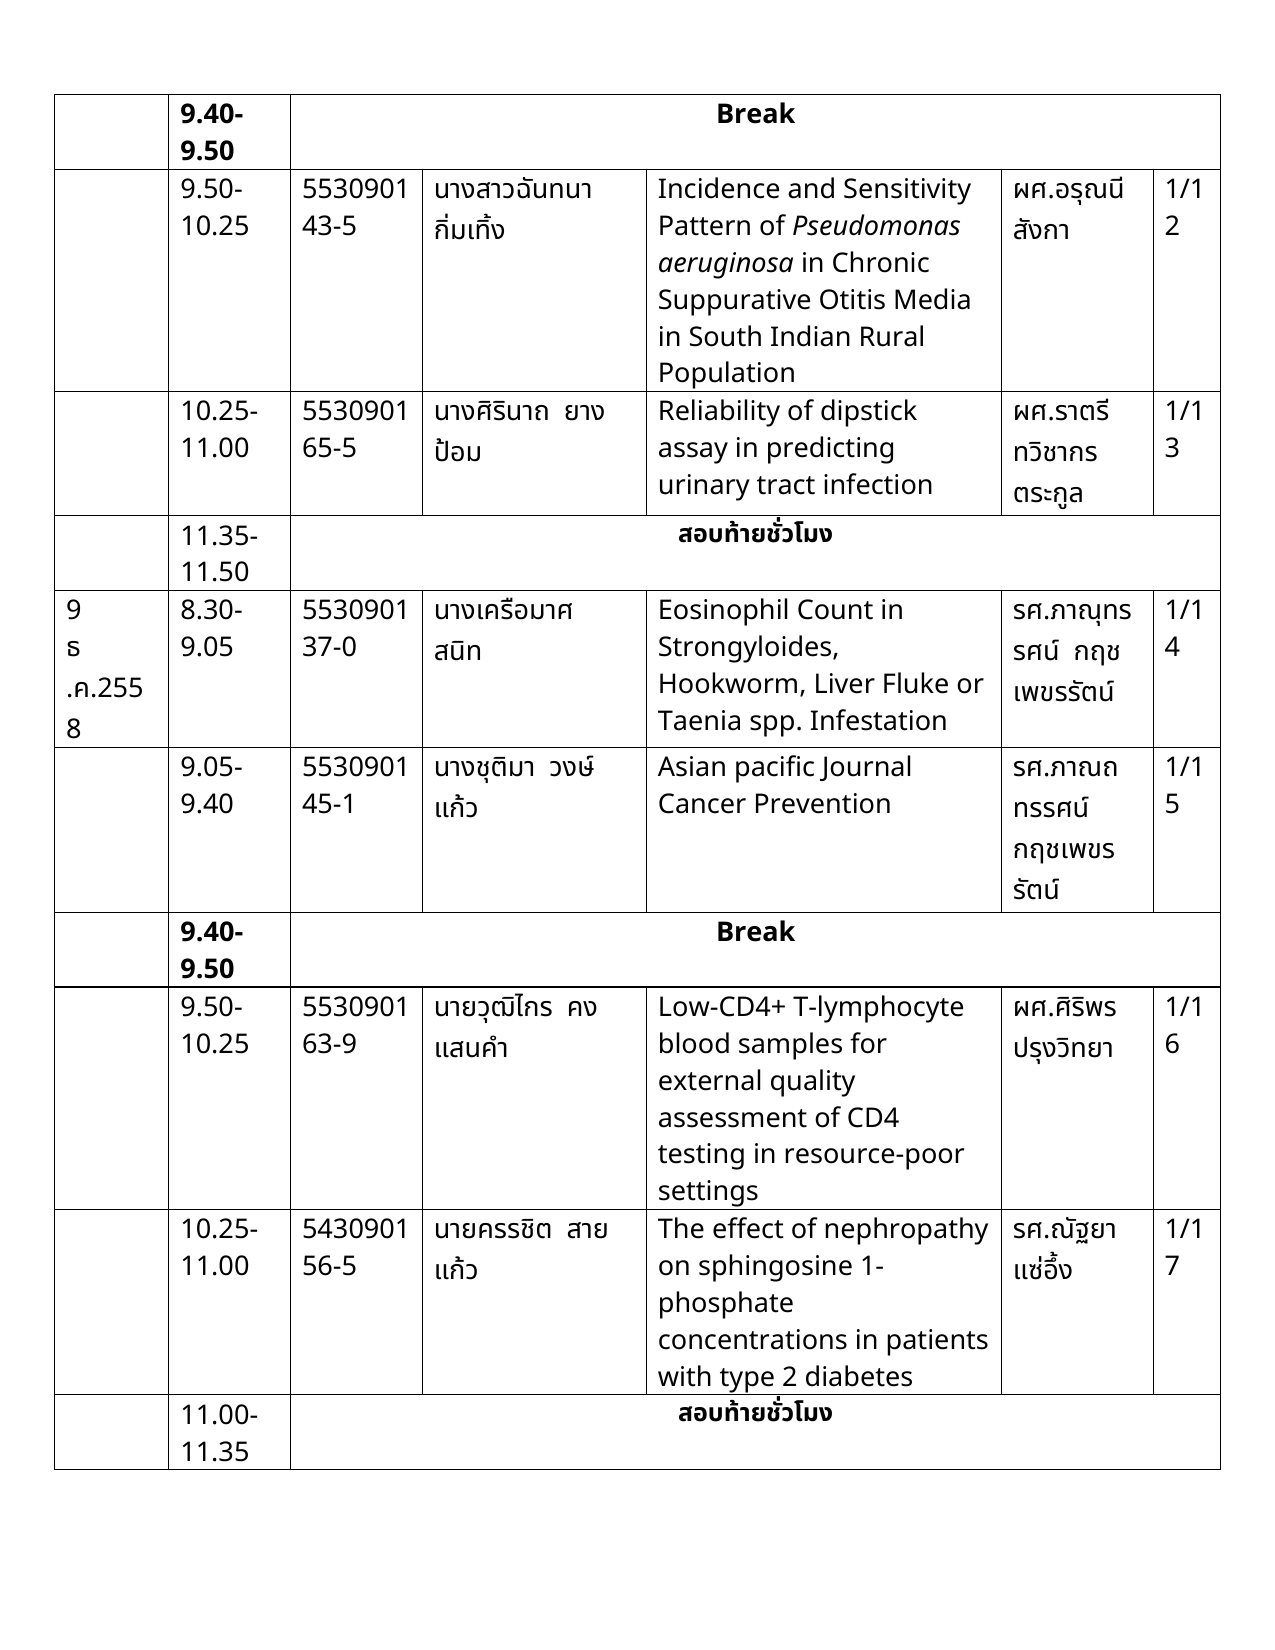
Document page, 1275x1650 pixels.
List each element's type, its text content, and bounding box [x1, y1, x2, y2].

table_cell 11.35-11.50 [169, 516, 290, 590]
table_cell 9.50-10.25 [169, 988, 290, 1209]
table_cell นางศิรินาถ ยางป้อม [423, 392, 646, 515]
table_cell ผศ.อรุณนี สังกา [1002, 170, 1153, 391]
table_cell Incidence and Sensitivity Pattern of Pseudomonas aeruginosa in Chronic Suppurative Otitis Media in South Indian Rural Population [647, 170, 1001, 391]
table_cell 9.40-9.50 [169, 913, 290, 986]
table_cell 1/12 [1154, 170, 1220, 391]
table_cell [55, 1210, 168, 1394]
table_cell The effect of nephropathy on sphingosine 1-phosphate concentrations in patients with type 2 diabetes [647, 1210, 1001, 1394]
table_cell [55, 95, 168, 168]
table_cell [55, 1395, 168, 1469]
table_cell Low-CD4+ T-lymphocyte blood samples for external quality assessment of CD4 testing in resource-poor settings [647, 988, 1001, 1209]
table_cell Break [291, 95, 1220, 168]
table_cell รศ.ณัฐยา แซ่อึ้ง [1002, 1210, 1153, 1394]
table_cell 553090137-0 [291, 591, 422, 747]
table_cell 9.50-10.25 [169, 170, 290, 391]
table_cell 10.25-11.00 [169, 392, 290, 515]
table_cell [55, 392, 168, 515]
table_cell 553090165-5 [291, 392, 422, 515]
table_cell Eosinophil Count in Strongyloides, Hookworm, Liver Fluke or Taenia spp. Infestation [647, 591, 1001, 747]
table_cell รศ.ภาณถทรรศน์ กฤชเพขรรัตน์ [1002, 748, 1153, 912]
table_cell Reliability of dipstick assay in predicting urinary tract infection [647, 392, 1001, 515]
table_cell 10.25-11.00 [169, 1210, 290, 1394]
table_cell สอบท้ายชั่วโมง [291, 1395, 1220, 1469]
table_cell [55, 988, 168, 1209]
table_cell 9 ธ.ค.2558 [55, 591, 168, 747]
table_cell [55, 170, 168, 391]
table_cell 11.00-11.35 [169, 1395, 290, 1469]
table_cell ผศ.ราตรี ทวิชากรตระกูล [1002, 392, 1153, 515]
table_cell นางชุติมา วงษ์แก้ว [423, 748, 646, 912]
table_cell 553090163-9 [291, 988, 422, 1209]
table_cell 543090156-5 [291, 1210, 422, 1394]
table_cell สอบท้ายชั่วโมง [291, 516, 1220, 590]
table_cell 553090145-1 [291, 748, 422, 912]
table_cell 1/14 [1154, 591, 1220, 747]
table_cell [55, 516, 168, 590]
table_cell นายวุฒิไกร คงแสนคำ [423, 988, 646, 1209]
table_cell 9.40-9.50 [169, 95, 290, 168]
table_cell [55, 748, 168, 912]
table_cell Break [291, 913, 1220, 986]
table_cell 8.30-9.05 [169, 591, 290, 747]
table_cell รศ.ภาณุทรรศน์ กฤชเพขรรัตน์ [1002, 591, 1153, 747]
table_cell ผศ.ศิริพร ปรุงวิทยา [1002, 988, 1153, 1209]
table_cell 1/17 [1154, 1210, 1220, 1394]
table_cell 1/13 [1154, 392, 1220, 515]
table_cell 1/15 [1154, 748, 1220, 912]
table_cell นางสาวฉันทนา กิ่มเทิ้ง [423, 170, 646, 391]
table_cell [55, 913, 168, 986]
table_cell 9.05-9.40 [169, 748, 290, 912]
table_cell นายครรชิต สายแก้ว [423, 1210, 646, 1394]
table_cell Asian pacific Journal Cancer Prevention [647, 748, 1001, 912]
table_cell นางเครือมาศ สนิท [423, 591, 646, 747]
table_cell 553090143-5 [291, 170, 422, 391]
table_cell 1/16 [1154, 988, 1220, 1209]
